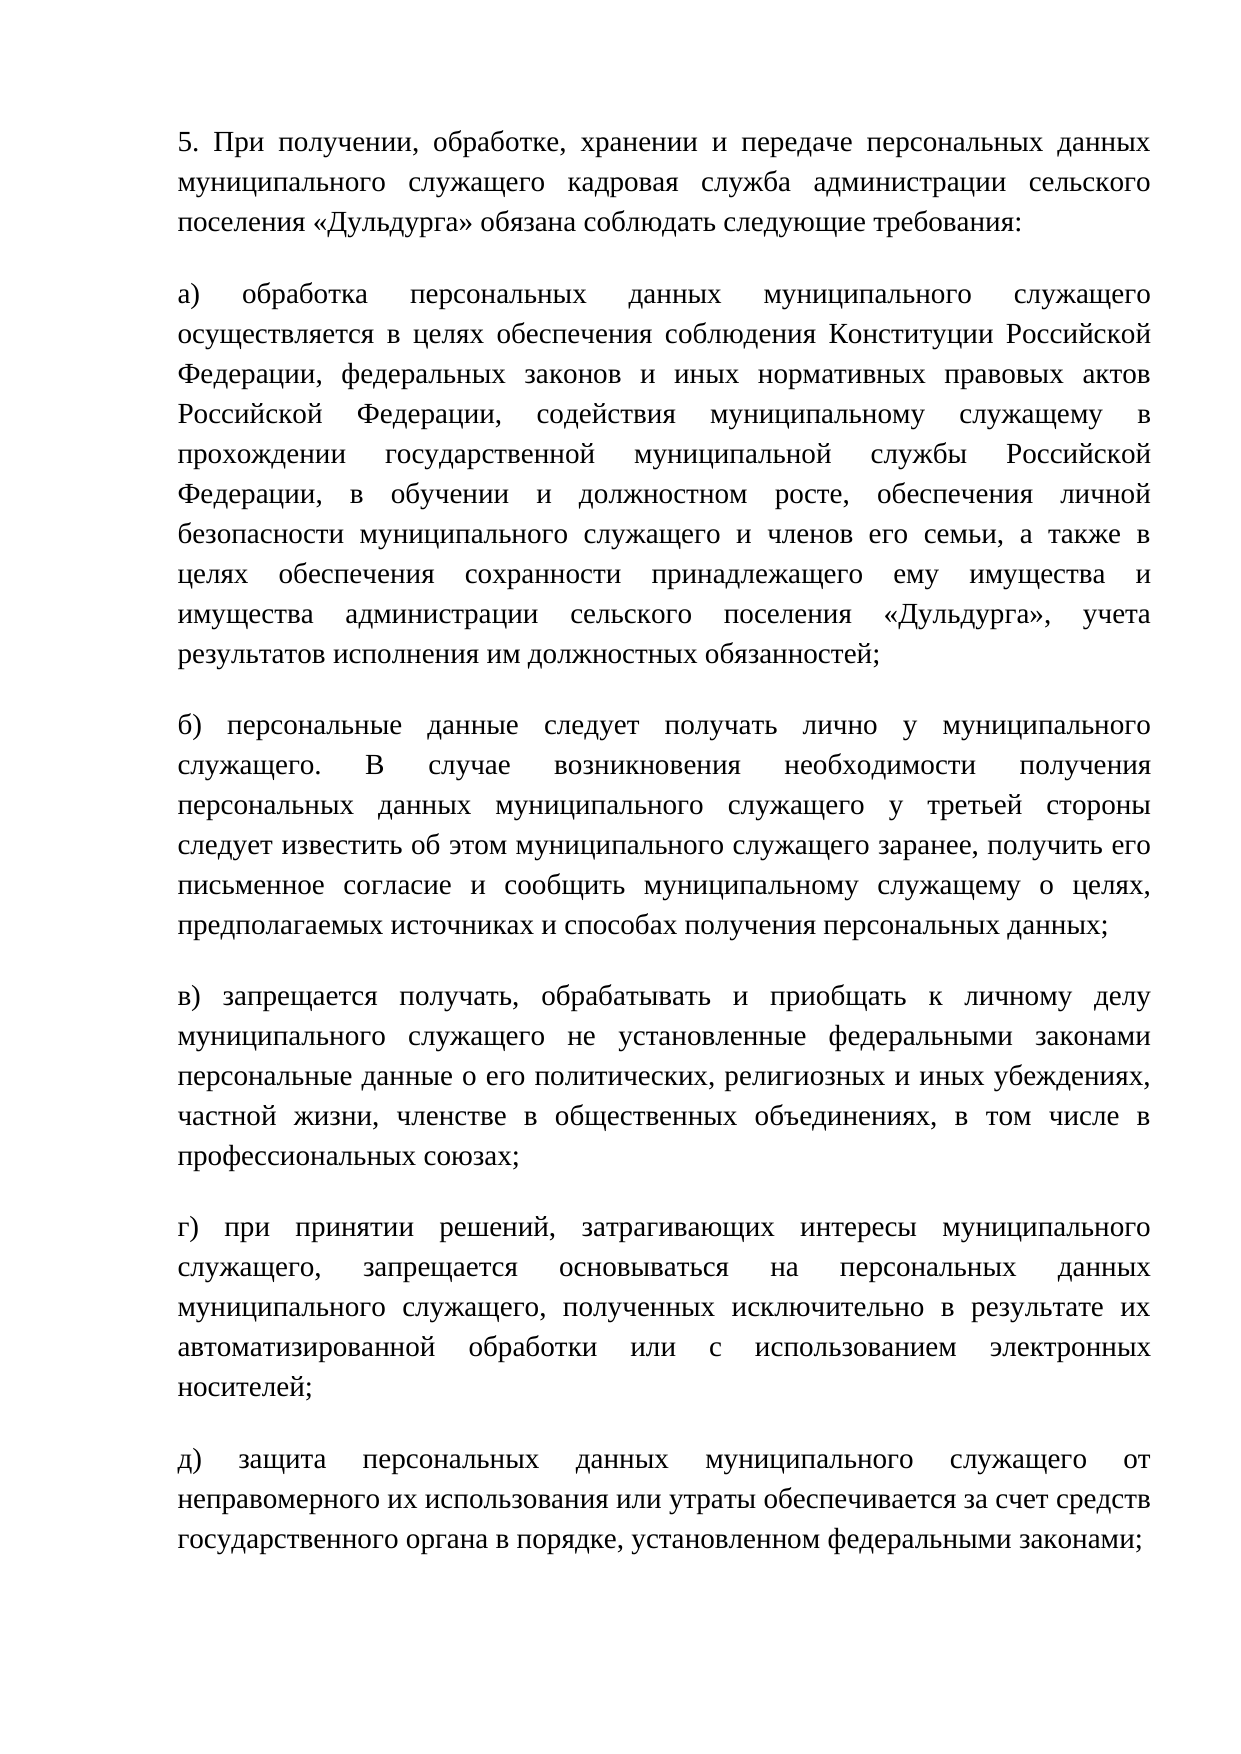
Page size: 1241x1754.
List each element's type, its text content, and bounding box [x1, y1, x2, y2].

text д) защита персональных данных муниципального служащего от неправомерного их использования или утраты обеспечивается за счет средств государственного органа в порядке, установленном федеральными законами; [177, 1434, 1152, 1554]
text а) обработка персональных данных муниципального служащего осуществляется в целях обеспечения соблюдения Конституции Российской Федерации, федеральных законов и иных нормативных правовых актов Российской Федерации, содействия муниципальному служащему в прохождении государственной муниципальной службы Российской Федерации, в обучении и должностном росте, обеспечения личной безопасности муниципального служащего и членов его семьи, а также в целях обеспечения сохранности принадлежащего ему имущества и имущества администрации сельского поселения «Дульдурга», учета результатов исполнения им должностных обязанностей; [177, 269, 1152, 669]
text г) при принятии решений, затрагивающих интересы муниципального служащего, запрещается основываться на персональных данных муниципального служащего, полученных исключительно в результате их автоматизированной обработки или с использованием электронных носителей; [177, 1203, 1152, 1403]
text б) персональные данные следует получать лично у муниципального служащего. В случае возникновения необходимости получения персональных данных муниципального служащего у третьей стороны следует известить об этом муниципального служащего заранее, получить его письменное согласие и сообщить муниципальному служащему о целях, предполагаемых источниках и способах получения персональных данных; [177, 701, 1152, 941]
text 5. При получении, обработке, хранении и передаче персональных данных муниципального служащего кадровая служба администрации сельского поселения «Дульдурга» обязана соблюдать следующие требования: [177, 118, 1152, 238]
text в) запрещается получать, обрабатывать и приобщать к личному делу муниципального служащего не установленные федеральными законами персональные данные о его политических, религиозных и иных убеждениях, частной жизни, членстве в общественных объединениях, в том числе в профессиональных союзах; [177, 972, 1152, 1172]
